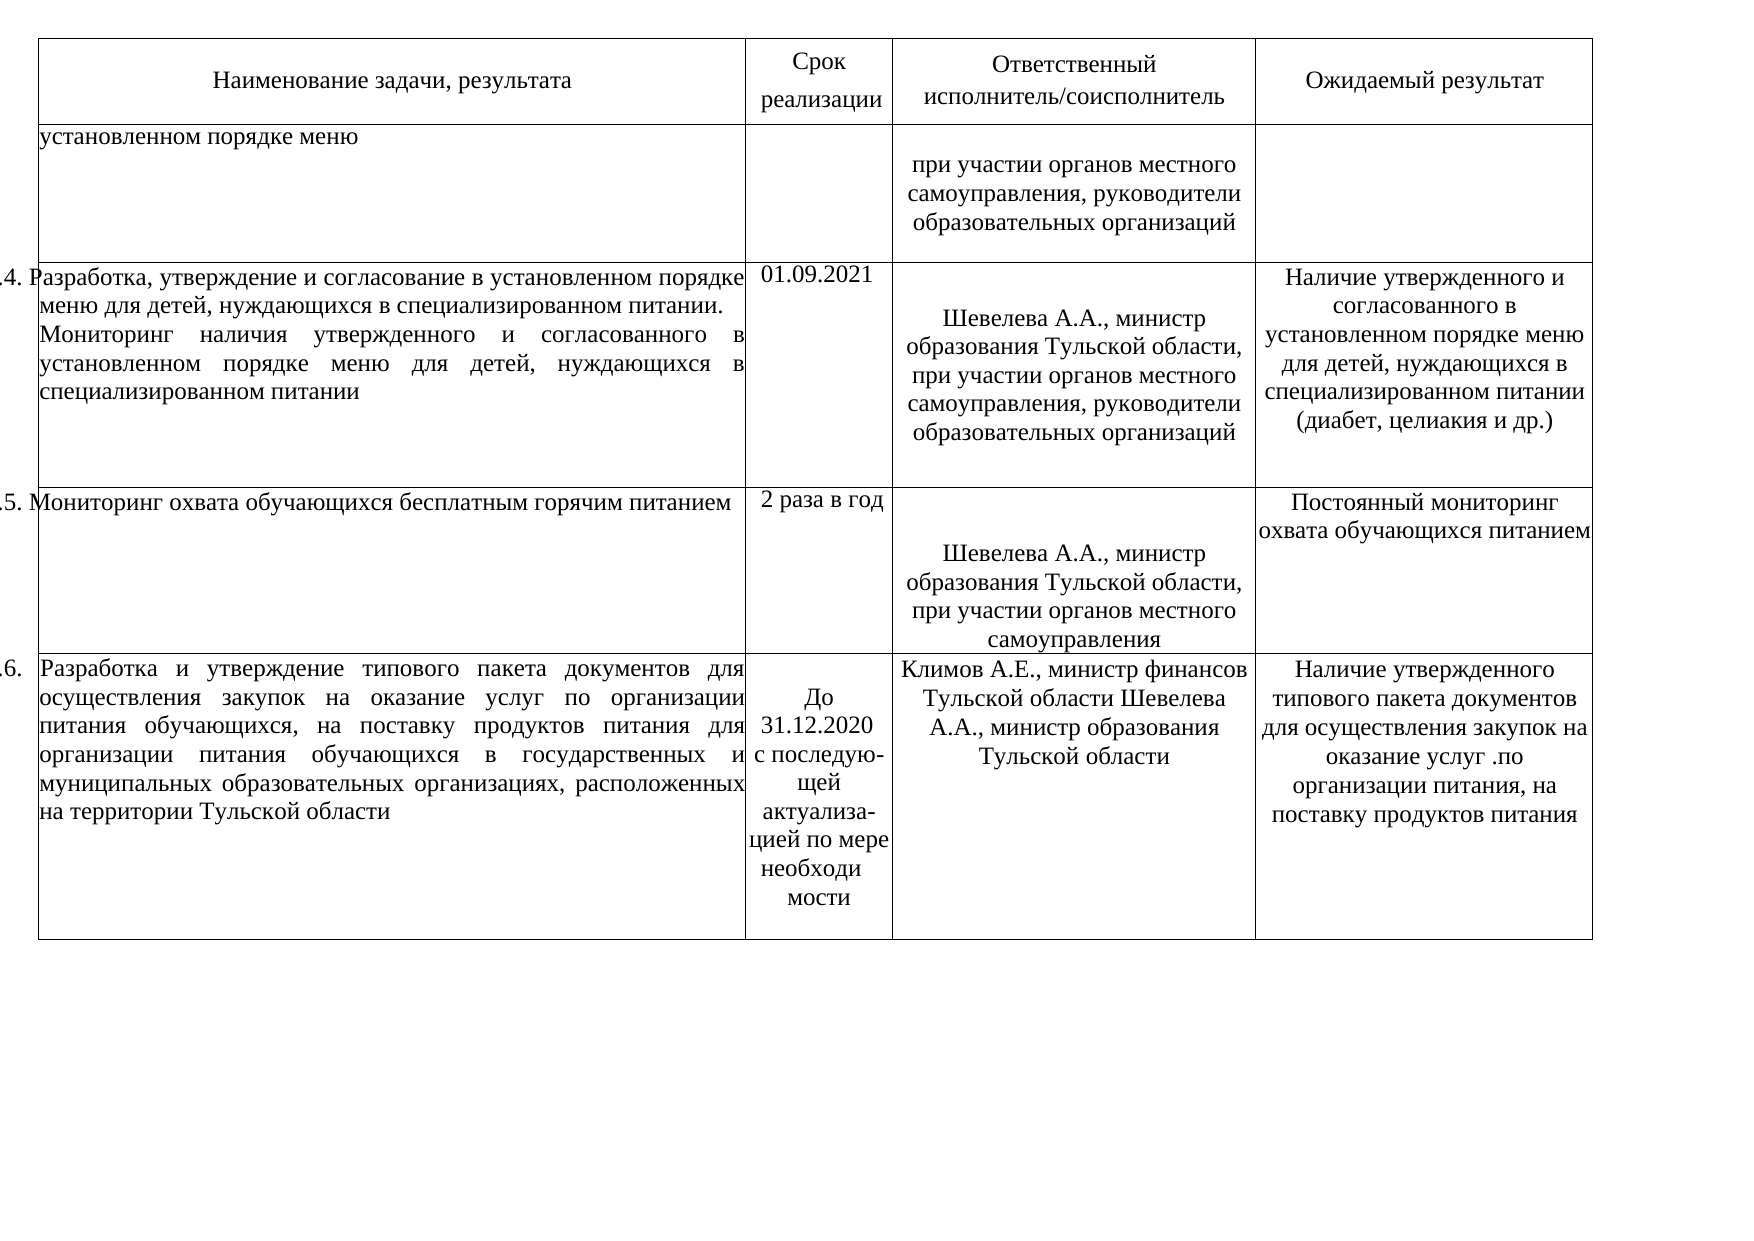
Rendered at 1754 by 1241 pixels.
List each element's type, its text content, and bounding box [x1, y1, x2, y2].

table_cell Шевелева А.А., министр образования Тульской области, при участии органов местного самоуправления [893, 488, 1255, 653]
table_cell установленном порядке меню [39, 125, 745, 262]
table_cell [1256, 125, 1592, 262]
table_cell при участии органов местного самоуправления, руководители образовательных организаций [893, 125, 1255, 262]
table_cell 1.6. Разработка и утверждение типового пакета документов для осуществления закупок на оказание услуг по организации питания обучающихся, на поставку продуктов питания для организации питания обучающихся в государственных и муниципальных образовательных организациях, расположенных на территории Тульской области [39, 654, 745, 939]
table_cell Постоянный мониторинг охвата обучающихся питанием [1256, 488, 1592, 653]
table_header Наименование задачи, результата [39, 39, 745, 123]
table_header Срок реализации [746, 39, 892, 123]
table_cell До 31.12.2020 с последующей актуализацией по мере необходи мости [746, 654, 892, 939]
table_cell 01.09.2021 [746, 263, 892, 487]
table_cell 1.5. Мониторинг охвата обучающихся бесплатным горячим питанием [39, 488, 745, 653]
table_header Ответственный исполнитель/соисполнитель [893, 39, 1255, 123]
table_cell Наличие утвержденного типового пакета документов для осуществления закупок на оказание услуг .по организации питания, на поставку продуктов питания [1256, 654, 1592, 939]
table_cell 2 раза в год [746, 488, 892, 653]
table_cell [746, 125, 892, 262]
table_cell Климов А.Е., министр финансов Тульской области Шевелева А.А., министр образования Тульской области [893, 654, 1255, 939]
table_cell 1.4. Разработка, утверждение и согласование в установленном порядке меню для детей, нуждающихся в специализированном питании. Мониторинг наличия утвержденного и согласованного в установленном порядке меню для детей, нуждающихся в специализированном питании [39, 263, 745, 487]
table_cell Шевелева А.А., министр образования Тульской области, при участии органов местного самоуправления, руководители образовательных организаций [893, 263, 1255, 487]
table_cell Наличие утвержденного и согласованного в установленном порядке меню для детей, нуждающихся в специализированном питании (диабет, целиакия и др.) [1256, 263, 1592, 487]
table_header Ожидаемый результат [1256, 39, 1592, 123]
